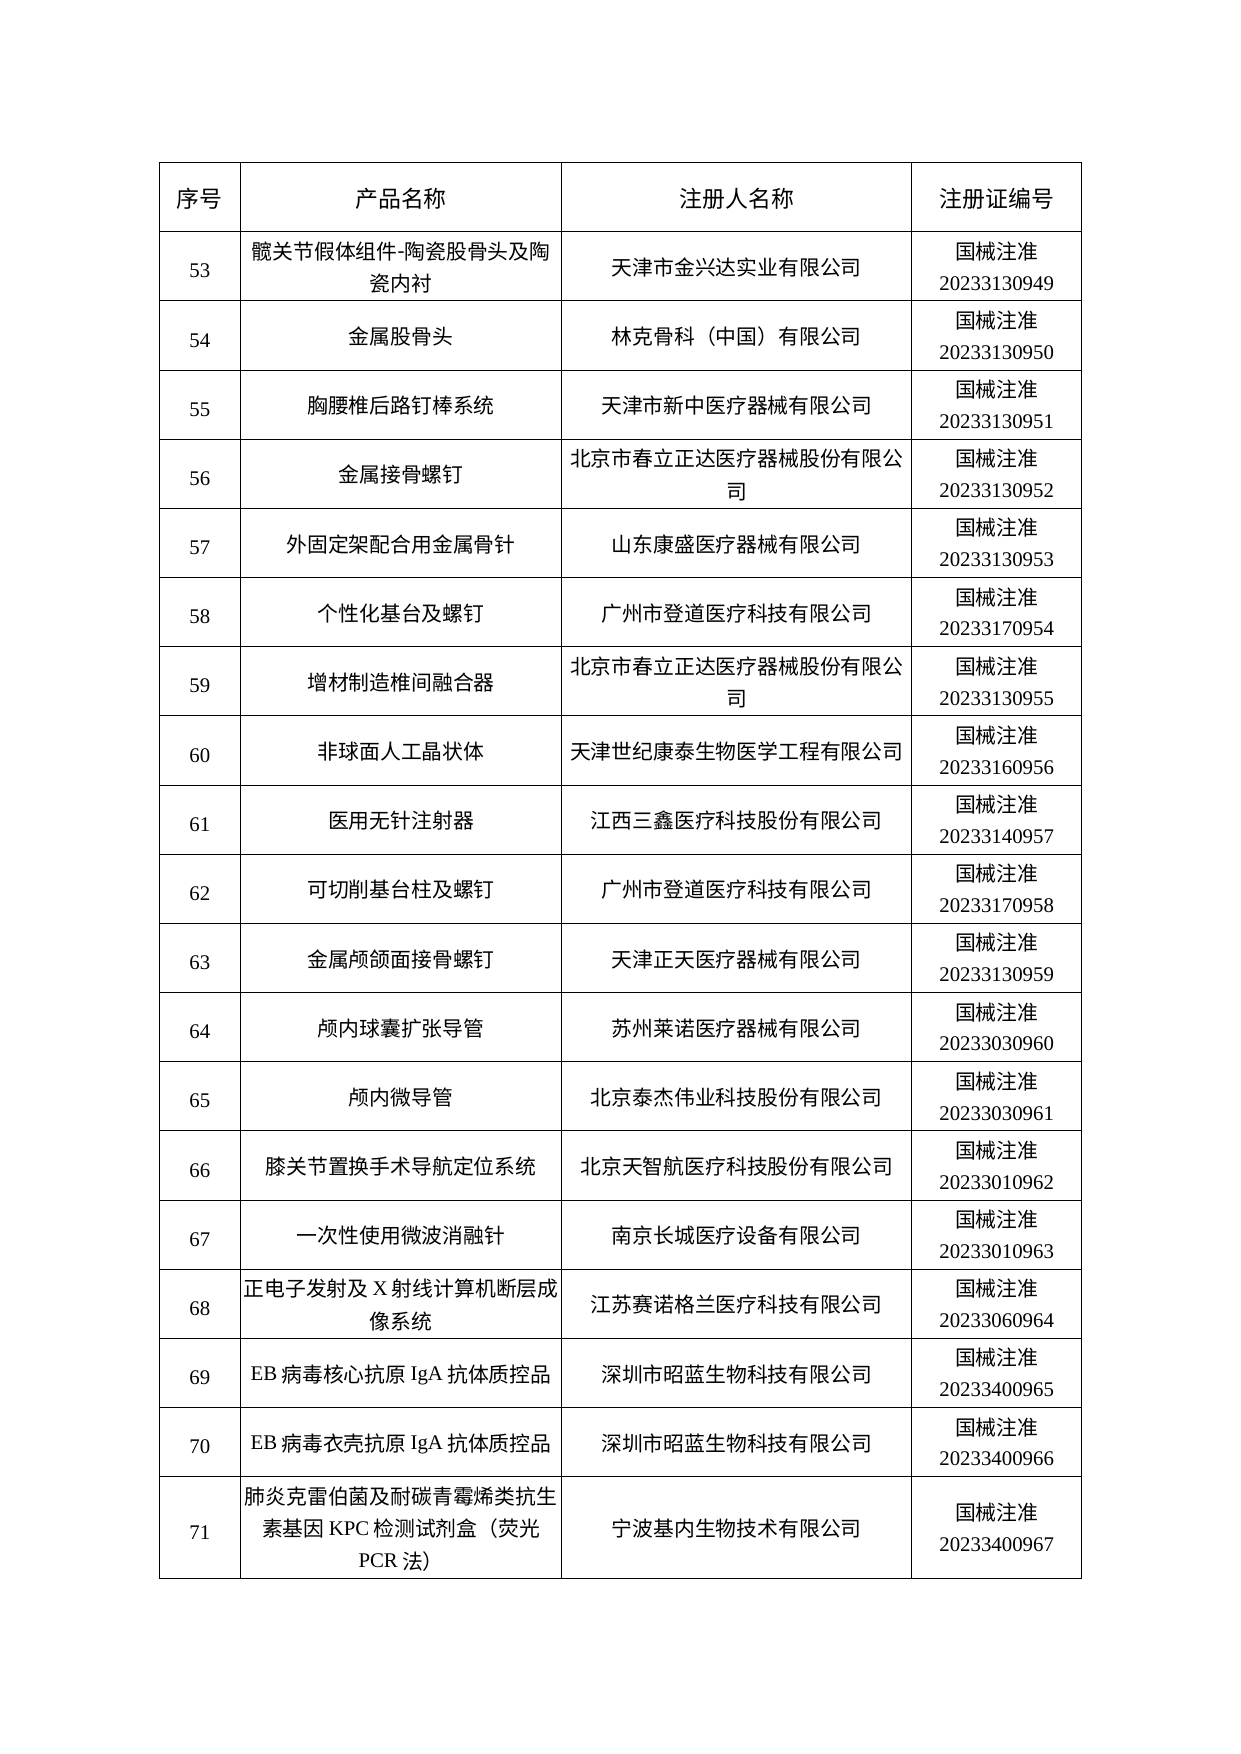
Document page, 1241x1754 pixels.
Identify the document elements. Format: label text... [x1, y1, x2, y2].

table_cell 肺炎克雷伯菌及耐碳青霉烯类抗生素基因KPC检测试剂盒（荧光PCR法） [241, 1477, 561, 1578]
table_cell 59 [160, 647, 240, 715]
table_cell 可切削基台柱及螺钉 [241, 855, 561, 923]
table_cell 广州市登道医疗科技有限公司 [562, 855, 911, 923]
table_cell 56 [160, 440, 240, 508]
table_cell 58 [160, 578, 240, 646]
table_cell 天津市金兴达实业有限公司 [562, 232, 911, 300]
table_cell 天津市新中医疗器械有限公司 [562, 371, 911, 439]
table_cell 增材制造椎间融合器 [241, 647, 561, 715]
table_cell 63 [160, 924, 240, 992]
table_cell 外固定架配合用金属骨针 [241, 509, 561, 577]
table_cell 57 [160, 509, 240, 577]
table_cell 国械注准20233030961 [912, 1062, 1081, 1130]
table_cell 国械注准20233030960 [912, 993, 1081, 1061]
table_cell 国械注准20233130949 [912, 232, 1081, 300]
table_cell 国械注准20233060964 [912, 1270, 1081, 1338]
table_cell 71 [160, 1477, 240, 1578]
table_cell 正电子发射及X射线计算机断层成像系统 [241, 1270, 561, 1338]
table_cell 髋关节假体组件-陶瓷股骨头及陶瓷内衬 [241, 232, 561, 300]
table_cell EB病毒核心抗原IgA抗体质控品 [241, 1339, 561, 1407]
table_cell 62 [160, 855, 240, 923]
table_cell 天津正天医疗器械有限公司 [562, 924, 911, 992]
table_cell 国械注准20233130951 [912, 371, 1081, 439]
table_cell 68 [160, 1270, 240, 1338]
table_cell 南京长城医疗设备有限公司 [562, 1201, 911, 1269]
table_cell 金属颅颌面接骨螺钉 [241, 924, 561, 992]
table_cell 深圳市昭蓝生物科技有限公司 [562, 1408, 911, 1476]
table_header 产品名称 [241, 163, 561, 231]
table_cell 69 [160, 1339, 240, 1407]
table_cell 国械注准20233130950 [912, 301, 1081, 369]
table_cell 国械注准20233170958 [912, 855, 1081, 923]
table_cell 67 [160, 1201, 240, 1269]
table_cell 林克骨科（中国）有限公司 [562, 301, 911, 369]
table_cell 个性化基台及螺钉 [241, 578, 561, 646]
table_cell 国械注准20233400965 [912, 1339, 1081, 1407]
table_cell 北京天智航医疗科技股份有限公司 [562, 1131, 911, 1199]
table_cell 一次性使用微波消融针 [241, 1201, 561, 1269]
table_cell 膝关节置换手术导航定位系统 [241, 1131, 561, 1199]
table_cell 江西三鑫医疗科技股份有限公司 [562, 786, 911, 854]
table_cell 国械注准20233160956 [912, 716, 1081, 784]
table_cell 54 [160, 301, 240, 369]
table_cell 苏州莱诺医疗器械有限公司 [562, 993, 911, 1061]
table_cell 胸腰椎后路钉棒系统 [241, 371, 561, 439]
table_header 序号 [160, 163, 240, 231]
table_cell 国械注准20233400966 [912, 1408, 1081, 1476]
table_cell 北京泰杰伟业科技股份有限公司 [562, 1062, 911, 1130]
table_cell 医用无针注射器 [241, 786, 561, 854]
table_cell 国械注准20233130955 [912, 647, 1081, 715]
table_cell 天津世纪康泰生物医学工程有限公司 [562, 716, 911, 784]
table_cell 国械注准20233130959 [912, 924, 1081, 992]
table_cell 64 [160, 993, 240, 1061]
table_cell 宁波基内生物技术有限公司 [562, 1477, 911, 1578]
table_cell 北京市春立正达医疗器械股份有限公司 [562, 440, 911, 508]
table_cell 北京市春立正达医疗器械股份有限公司 [562, 647, 911, 715]
table_cell 国械注准20233010963 [912, 1201, 1081, 1269]
table_cell 国械注准20233010962 [912, 1131, 1081, 1199]
table_cell 非球面人工晶状体 [241, 716, 561, 784]
table_cell 国械注准20233140957 [912, 786, 1081, 854]
table_cell 70 [160, 1408, 240, 1476]
table_cell 江苏赛诺格兰医疗科技有限公司 [562, 1270, 911, 1338]
table_cell 65 [160, 1062, 240, 1130]
table_cell 深圳市昭蓝生物科技有限公司 [562, 1339, 911, 1407]
table_cell 颅内球囊扩张导管 [241, 993, 561, 1061]
table_cell 53 [160, 232, 240, 300]
table_cell 山东康盛医疗器械有限公司 [562, 509, 911, 577]
table_header 注册证编号 [912, 163, 1081, 231]
table_cell 国械注准20233170954 [912, 578, 1081, 646]
table_cell 广州市登道医疗科技有限公司 [562, 578, 911, 646]
table_header 注册人名称 [562, 163, 911, 231]
table_cell 国械注准20233130952 [912, 440, 1081, 508]
table_cell 61 [160, 786, 240, 854]
table_cell 60 [160, 716, 240, 784]
table_cell 66 [160, 1131, 240, 1199]
table_cell 55 [160, 371, 240, 439]
table_cell 国械注准20233400967 [912, 1477, 1081, 1578]
table_cell 金属接骨螺钉 [241, 440, 561, 508]
table_cell EB病毒衣壳抗原IgA抗体质控品 [241, 1408, 561, 1476]
table_cell 国械注准20233130953 [912, 509, 1081, 577]
table_cell 颅内微导管 [241, 1062, 561, 1130]
table_cell 金属股骨头 [241, 301, 561, 369]
